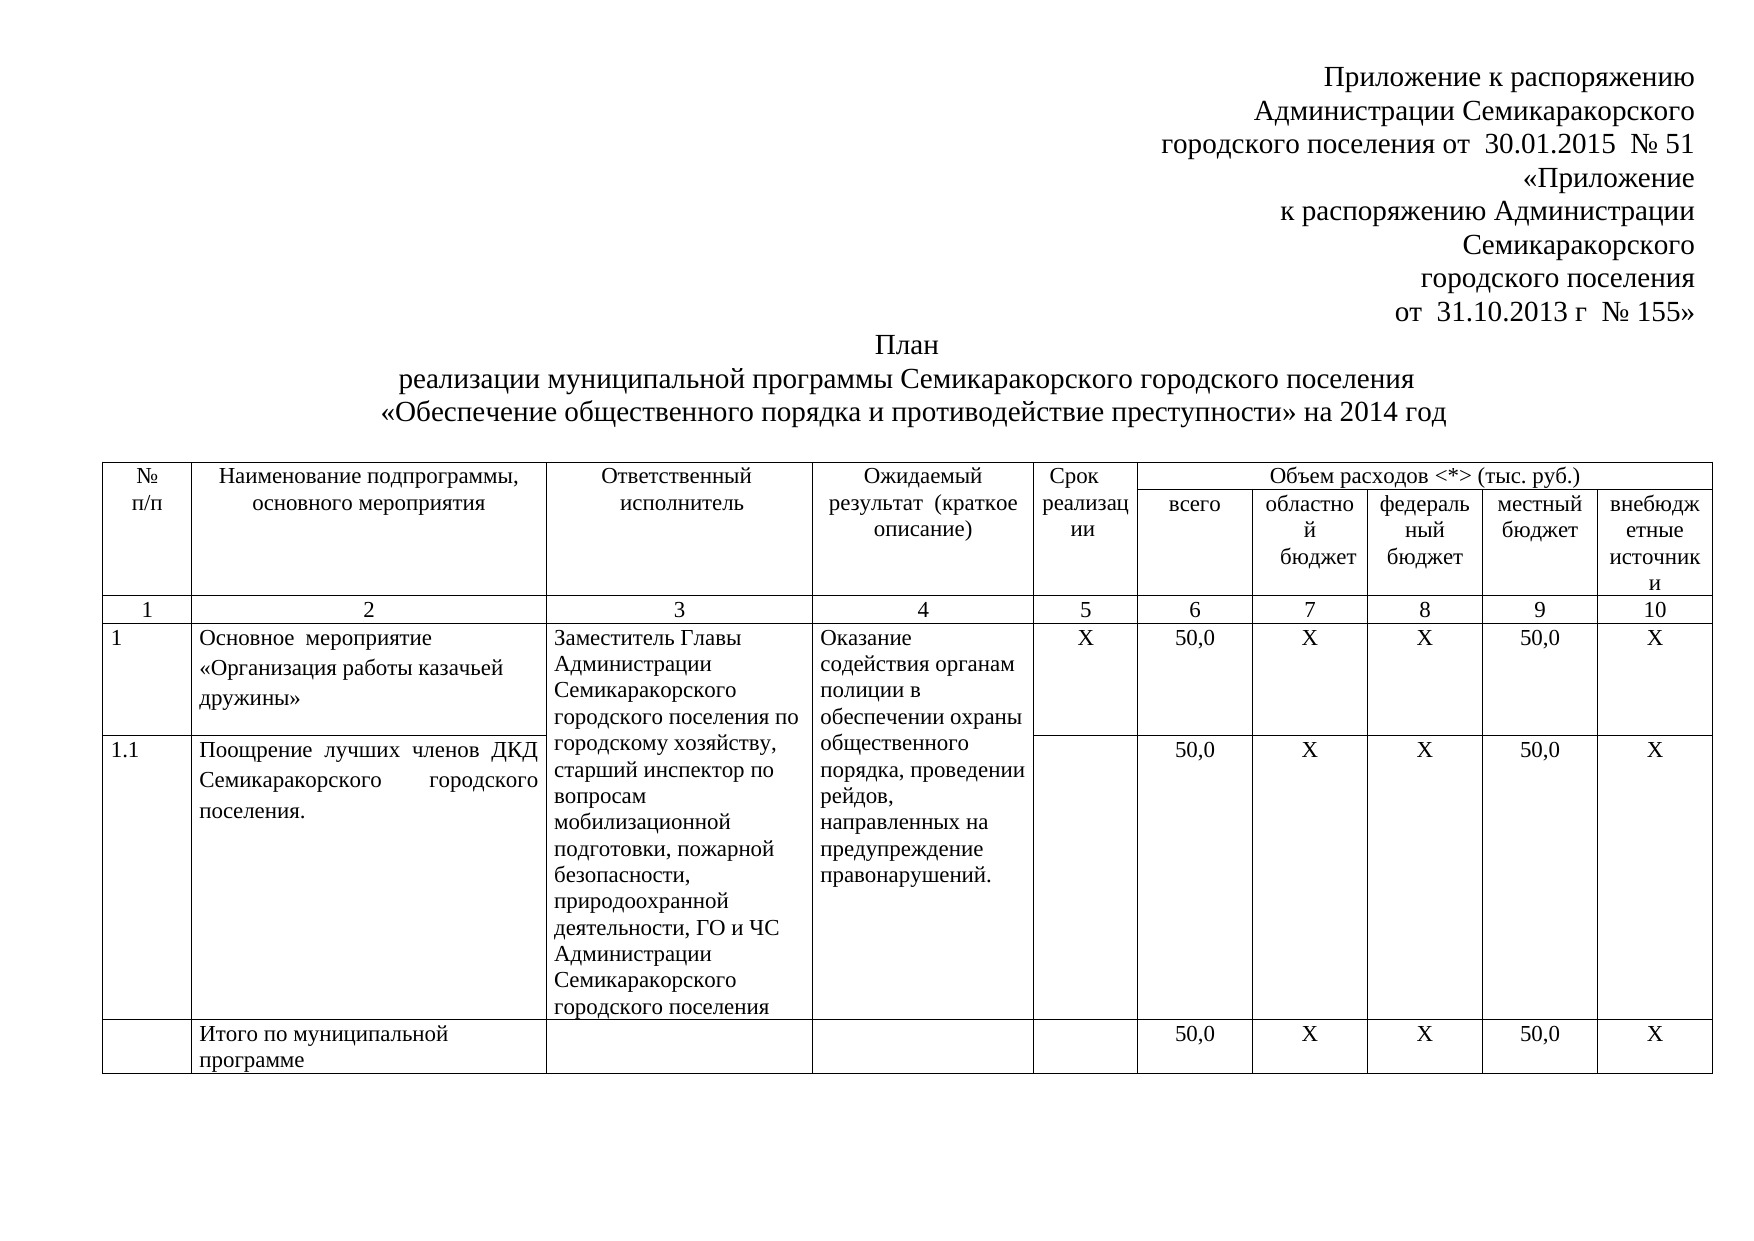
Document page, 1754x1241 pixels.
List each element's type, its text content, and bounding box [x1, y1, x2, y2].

table_header № п/п [103, 463, 191, 595]
table_cell 5 [1034, 596, 1137, 623]
table_cell 3 [547, 596, 812, 623]
table_cell X [1598, 624, 1712, 735]
table_cell 6 [1138, 596, 1252, 623]
table_header Ожидаемый результат (краткое описание) [813, 463, 1033, 595]
text Семикаракорского [118, 227, 1695, 260]
text План [118, 327, 1695, 361]
table_cell 50,0 [1138, 1020, 1252, 1073]
text городского поселения от 30.01.2015 № 51 [118, 126, 1695, 160]
table_cell X [1253, 736, 1367, 1019]
table_cell 4 [813, 596, 1033, 623]
table_cell 50,0 [1138, 624, 1252, 735]
table_cell 50,0 [1483, 736, 1597, 1019]
table_cell 50,0 [1138, 736, 1252, 1019]
text Администрации Семикаракорского [118, 93, 1695, 126]
table_cell всего [1138, 490, 1252, 595]
table_cell [103, 1020, 191, 1073]
table_cell X [1034, 624, 1137, 735]
table_cell Заместитель Главы Администрации Семикаракорского городского поселения по городскому хозяйству, старший инспектор по вопросам мобилизационной подготовки, пожарной безопасности, природоохранной деятельности, ГО и ЧС Администрации Семикаракорского городского поселения [547, 624, 812, 1019]
table_cell Поощрение лучших членов ДКД Семикаракорского городского поселения. [192, 736, 546, 1019]
text Приложение к распоряжению [118, 59, 1695, 93]
table_cell X [1368, 624, 1482, 735]
table_cell 9 [1483, 596, 1597, 623]
table_cell местный бюджет [1483, 490, 1597, 595]
table_cell [547, 1020, 812, 1073]
table_cell 7 [1253, 596, 1367, 623]
table_cell Оказание содействия органам полиции в обеспечении охраны общественного порядка, проведении рейдов, направленных на предупреждение правонарушений. [813, 624, 1033, 1019]
table_cell 50,0 [1483, 624, 1597, 735]
text городского поселения [118, 260, 1695, 294]
table_cell 10 [1598, 596, 1712, 623]
table_cell X [1598, 1020, 1712, 1073]
table_cell областной бюджет [1253, 490, 1367, 595]
table_cell Основное мероприятие «Организация работы казачьей дружины» [192, 624, 546, 735]
table_cell [813, 1020, 1033, 1073]
table_cell 2 [192, 596, 546, 623]
table_cell внебюджетные источники [1598, 490, 1712, 595]
text реализации муниципальной программы Семикаракорского городского поселения [118, 361, 1695, 394]
table_header Объем расходов <*> (тыс. руб.) [1138, 463, 1712, 489]
table_cell Итого по муниципальной программе [192, 1020, 546, 1073]
table_header Срок реализации [1034, 463, 1137, 595]
table_cell 1.1 [103, 736, 191, 1019]
text к распоряжению Администрации [118, 193, 1695, 227]
table_cell федеральный бюджет [1368, 490, 1482, 595]
text «Приложение [118, 160, 1695, 193]
table_cell 50,0 [1483, 1020, 1597, 1073]
table_cell X [1368, 736, 1482, 1019]
table_header Наименование подпрограммы, основного мероприятия [192, 463, 546, 595]
table_cell [1034, 1020, 1137, 1073]
text «Обеспечение общественного порядка и противодействие преступности» на 2014 год [118, 394, 1695, 428]
table_cell 1 [103, 624, 191, 735]
table_cell [1034, 736, 1137, 1019]
table_cell 8 [1368, 596, 1482, 623]
table_cell X [1368, 1020, 1482, 1073]
table_cell X [1253, 624, 1367, 735]
table_header Ответственный исполнитель [547, 463, 812, 595]
table_cell X [1253, 1020, 1367, 1073]
table_cell X [1598, 736, 1712, 1019]
text от 31.10.2013 г № 155» [118, 294, 1695, 327]
table_cell 1 [103, 596, 191, 623]
